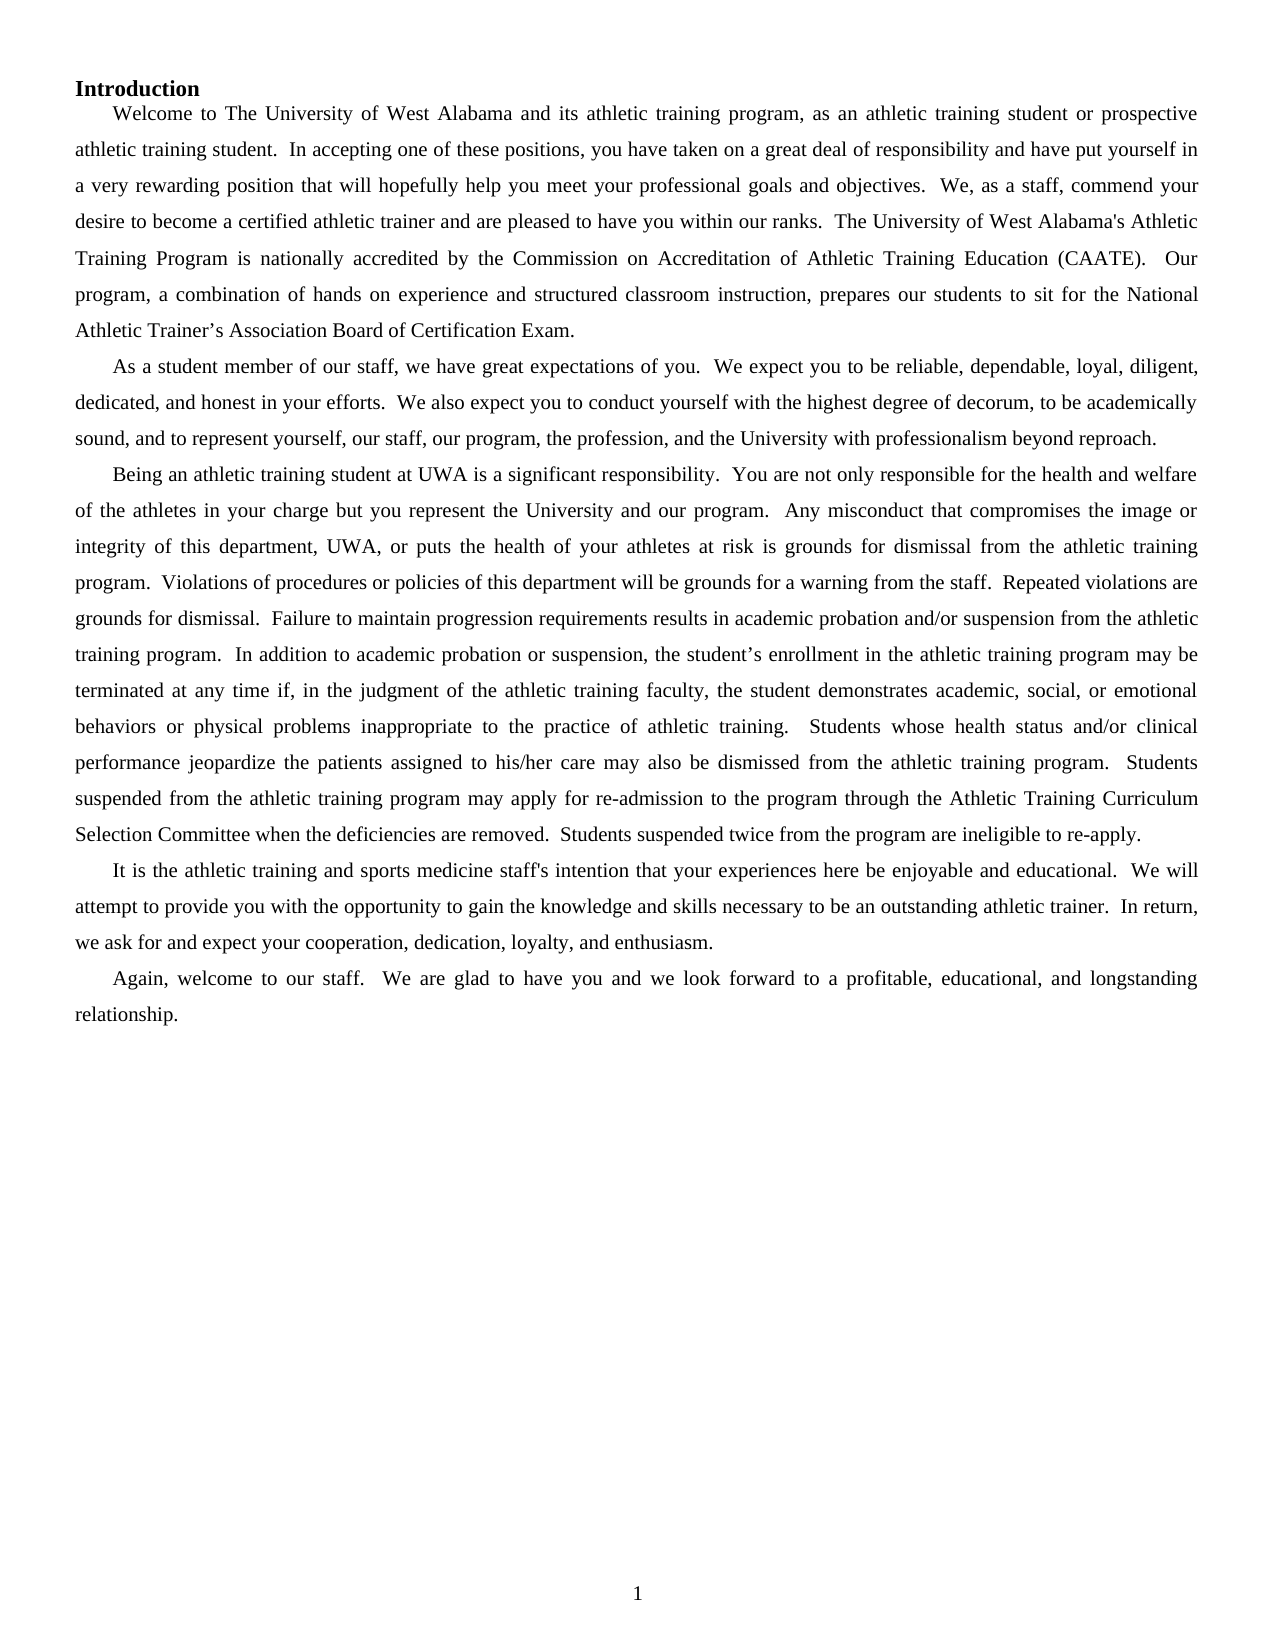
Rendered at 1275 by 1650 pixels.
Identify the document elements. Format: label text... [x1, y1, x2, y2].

subtitle Welcome to The University of West Alabama and its athletic training program, as an athletic training student or prospective athletic training student. In accepting one of these positions, you have taken on a great deal of responsibility and have put yourself in a very rewarding position that will hopefully help you meet your professional goals and objectives. We, as a staff, commend your desire to become a certified athletic trainer and are pleased to have you within our ranks. The 's Athletic Training Program is nationally accredited by the Commission on Accreditation of Athletic Training Education (CAATE). Our program, a combination of hands on experience and structured classroom instruction, prepares our students to sit for the National Athletic Trainer’s Association Board of Certification Exam. [75, 101, 1200, 342]
text Introduction [75, 75, 1200, 101]
text Again, welcome to our staff. We are glad to have you and we look forward to a profitable, educational, and longstanding relationship. [75, 966, 1200, 1026]
text As a student member of our staff, we have great expectations of you. We expect you to be reliable, dependable, loyal, diligent, dedicated, and honest in your efforts. We also expect you to conduct yourself with the highest degree of decorum, to be academically sound, and to represent yourself, our staff, our program, the profession, and the University with professionalism beyond reproach. [75, 354, 1200, 450]
text Being an athletic training student at UWA is a significant responsibility. You are not only responsible for the health and welfare of the athletes in your charge but you represent the University and our program. Any misconduct that compromises the image or integrity of this department, UWA, or puts the health of your athletes at risk is grounds for dismissal from the athletic training program. Violations of procedures or policies of this department will be grounds for a warning from the staff. Repeated violations are grounds for dismissal. Failure to maintain progression requirements results in academic probation and/or suspension from the athletic training program. In addition to academic probation or suspension, the student’s enrollment in the athletic training program may be terminated at any time if, in the judgment of the athletic training faculty, the student demonstrates academic, social, or emotional behaviors or physical problems inappropriate to the practice of athletic training. Students whose health status and/or clinical performance jeopardize the patients assigned to his/her care may also be dismissed from the athletic training program. Students suspended from the athletic training program may apply for re-admission to the program through the Athletic Training Curriculum Selection Committee when the deficiencies are removed. Students suspended twice from the program are ineligible to re-apply. [75, 462, 1200, 846]
text It is the athletic training and sports medicine staff's intention that your experiences here be enjoyable and educational. We will attempt to provide you with the opportunity to gain the knowledge and skills necessary to be an outstanding athletic trainer. In return, we ask for and expect your cooperation, dedication, loyalty, and enthusiasm. [75, 858, 1200, 954]
